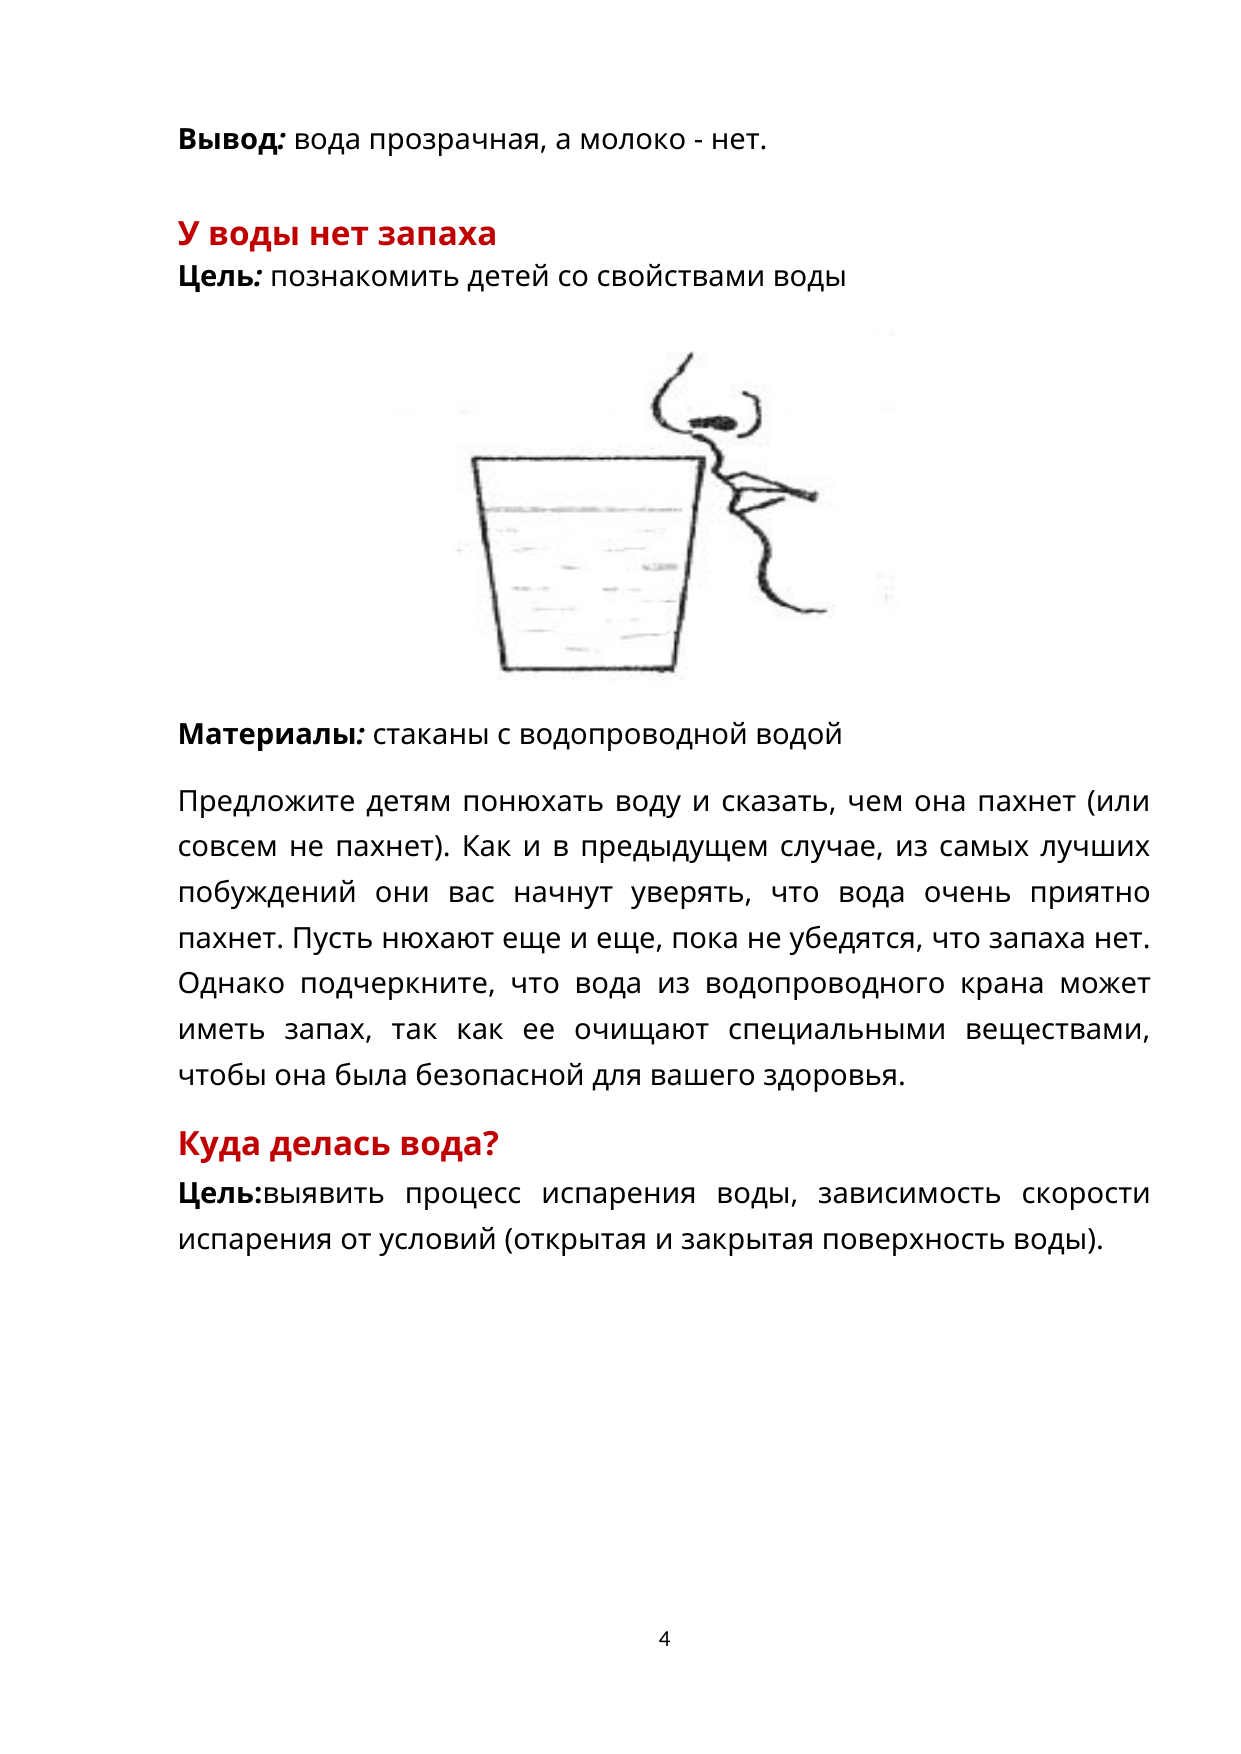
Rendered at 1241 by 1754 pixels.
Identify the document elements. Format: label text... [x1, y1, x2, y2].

text Материалы: стаканы с водопроводной водой [177, 713, 1152, 753]
text Цель:выявить процесс испарения воды, зависимость скорости испарения от условий (открытая и закрытая поверхность воды). [177, 1172, 1152, 1258]
text Предложите детям понюхать воду и сказать, чем она пахнет (или совсем не пахнет). Как и в предыдущем случае, из самых лучших побуждений они вас начнут уверять, что вода очень приятно пахнет. Пусть нюхают еще и еще, пока не убедятся, что запаха нет. Однако подчеркните, что вода из водопроводного крана может иметь запах, так как ее очищают специальными веществами, чтобы она была безопасной для вашего здоровья. [177, 780, 1152, 1093]
text Цель: познакомить детей со свойствами воды [177, 255, 1152, 295]
text Вывод: вода прозрачная, а молоко - нет. [177, 118, 1152, 158]
text У воды нет запаха [177, 210, 1152, 255]
text Куда делась вода? [177, 1120, 1152, 1166]
picture [393, 321, 936, 689]
